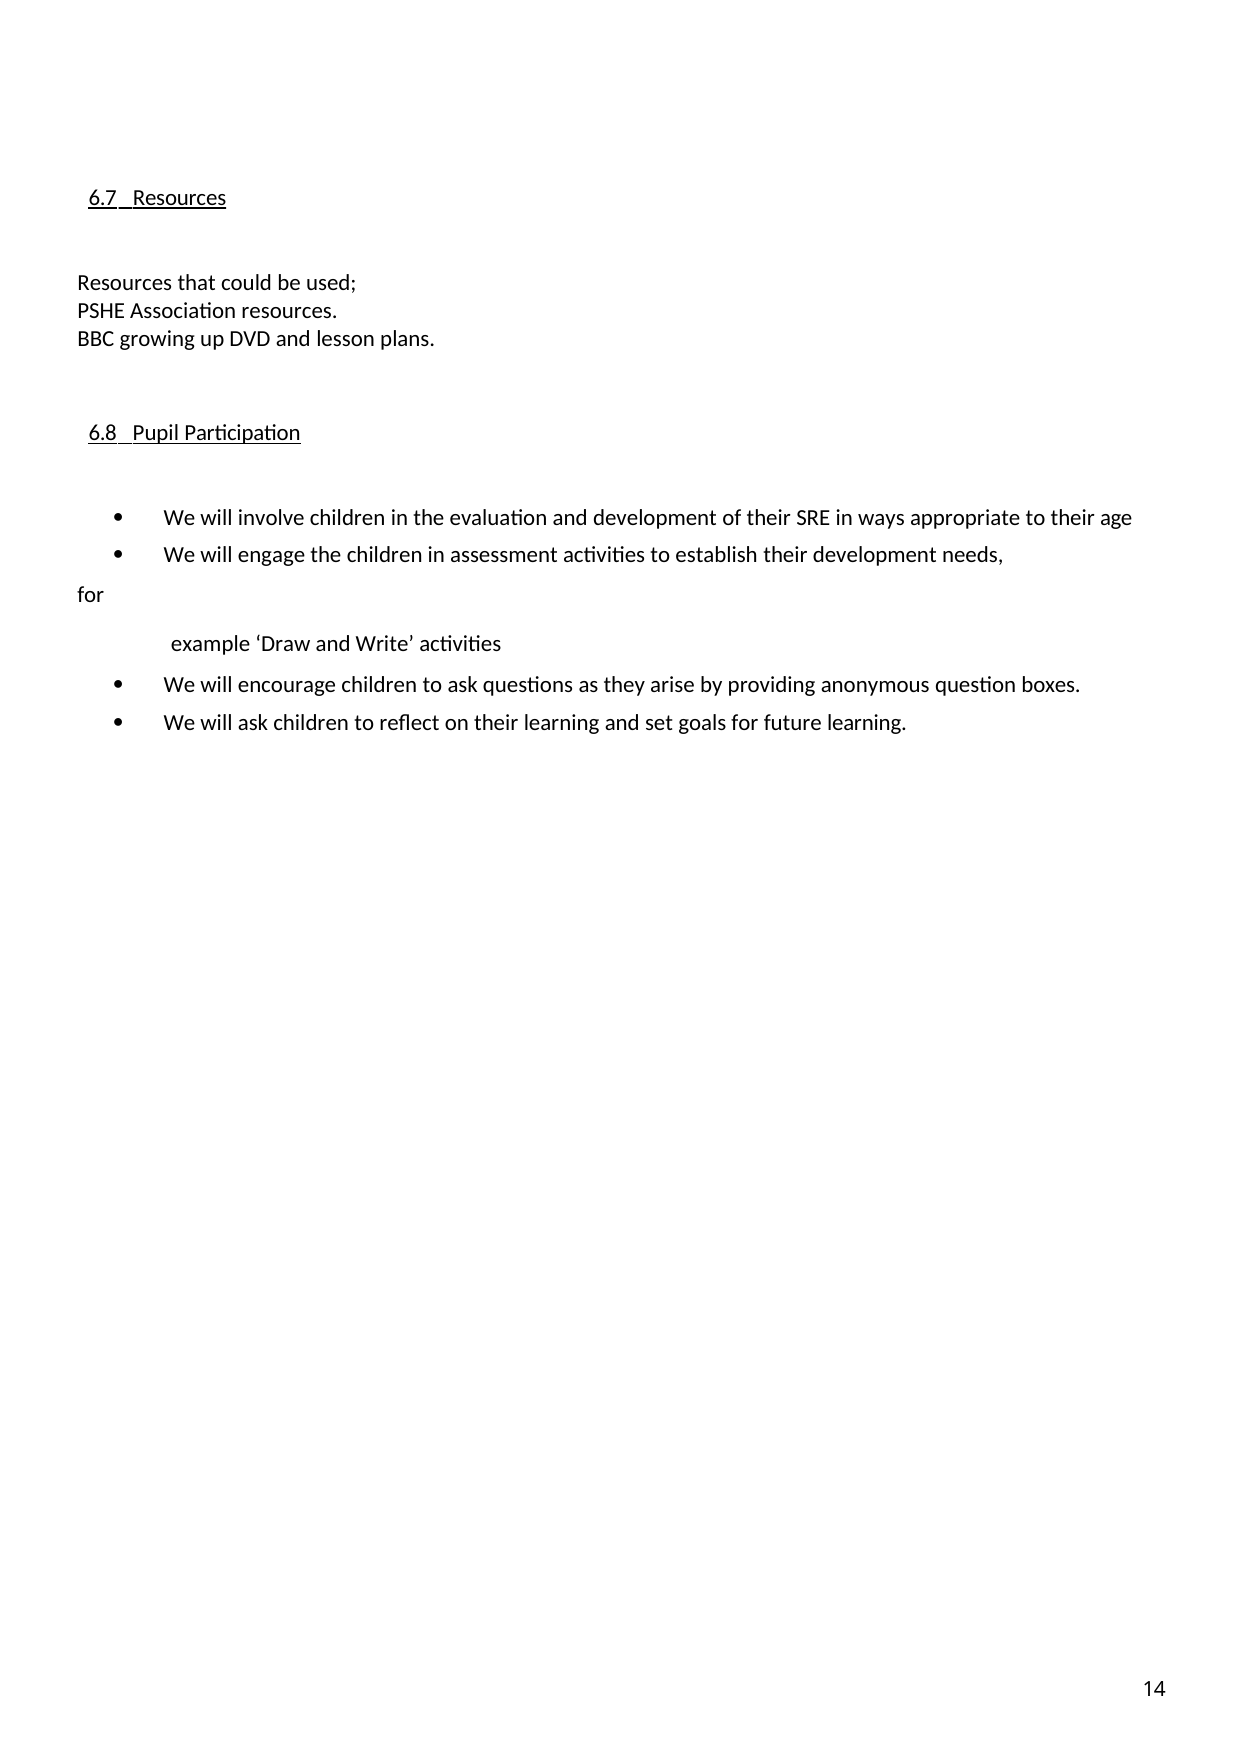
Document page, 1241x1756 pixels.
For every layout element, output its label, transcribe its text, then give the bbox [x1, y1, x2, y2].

list We will encourage children to ask questions as they arise by providing anonymous question boxes. [114, 670, 1176, 698]
list Pupil Participation [88, 418, 1176, 447]
list Resources [88, 183, 1176, 211]
list We will engage the children in assessment activities to establish their development needs, for [77, 540, 1034, 608]
list example ‘Draw and Write’ activities [114, 629, 1034, 657]
text BBC growing up DVD and lesson plans. [77, 324, 1176, 353]
text PSHE Association resources. [77, 297, 1176, 324]
text Resources that could be used; [77, 268, 1176, 297]
list We will involve children in the evaluation and development of their SRE in ways appropriate to their age [114, 503, 1176, 531]
list We will ask children to reflect on their learning and set goals for future learning. [114, 708, 1176, 736]
